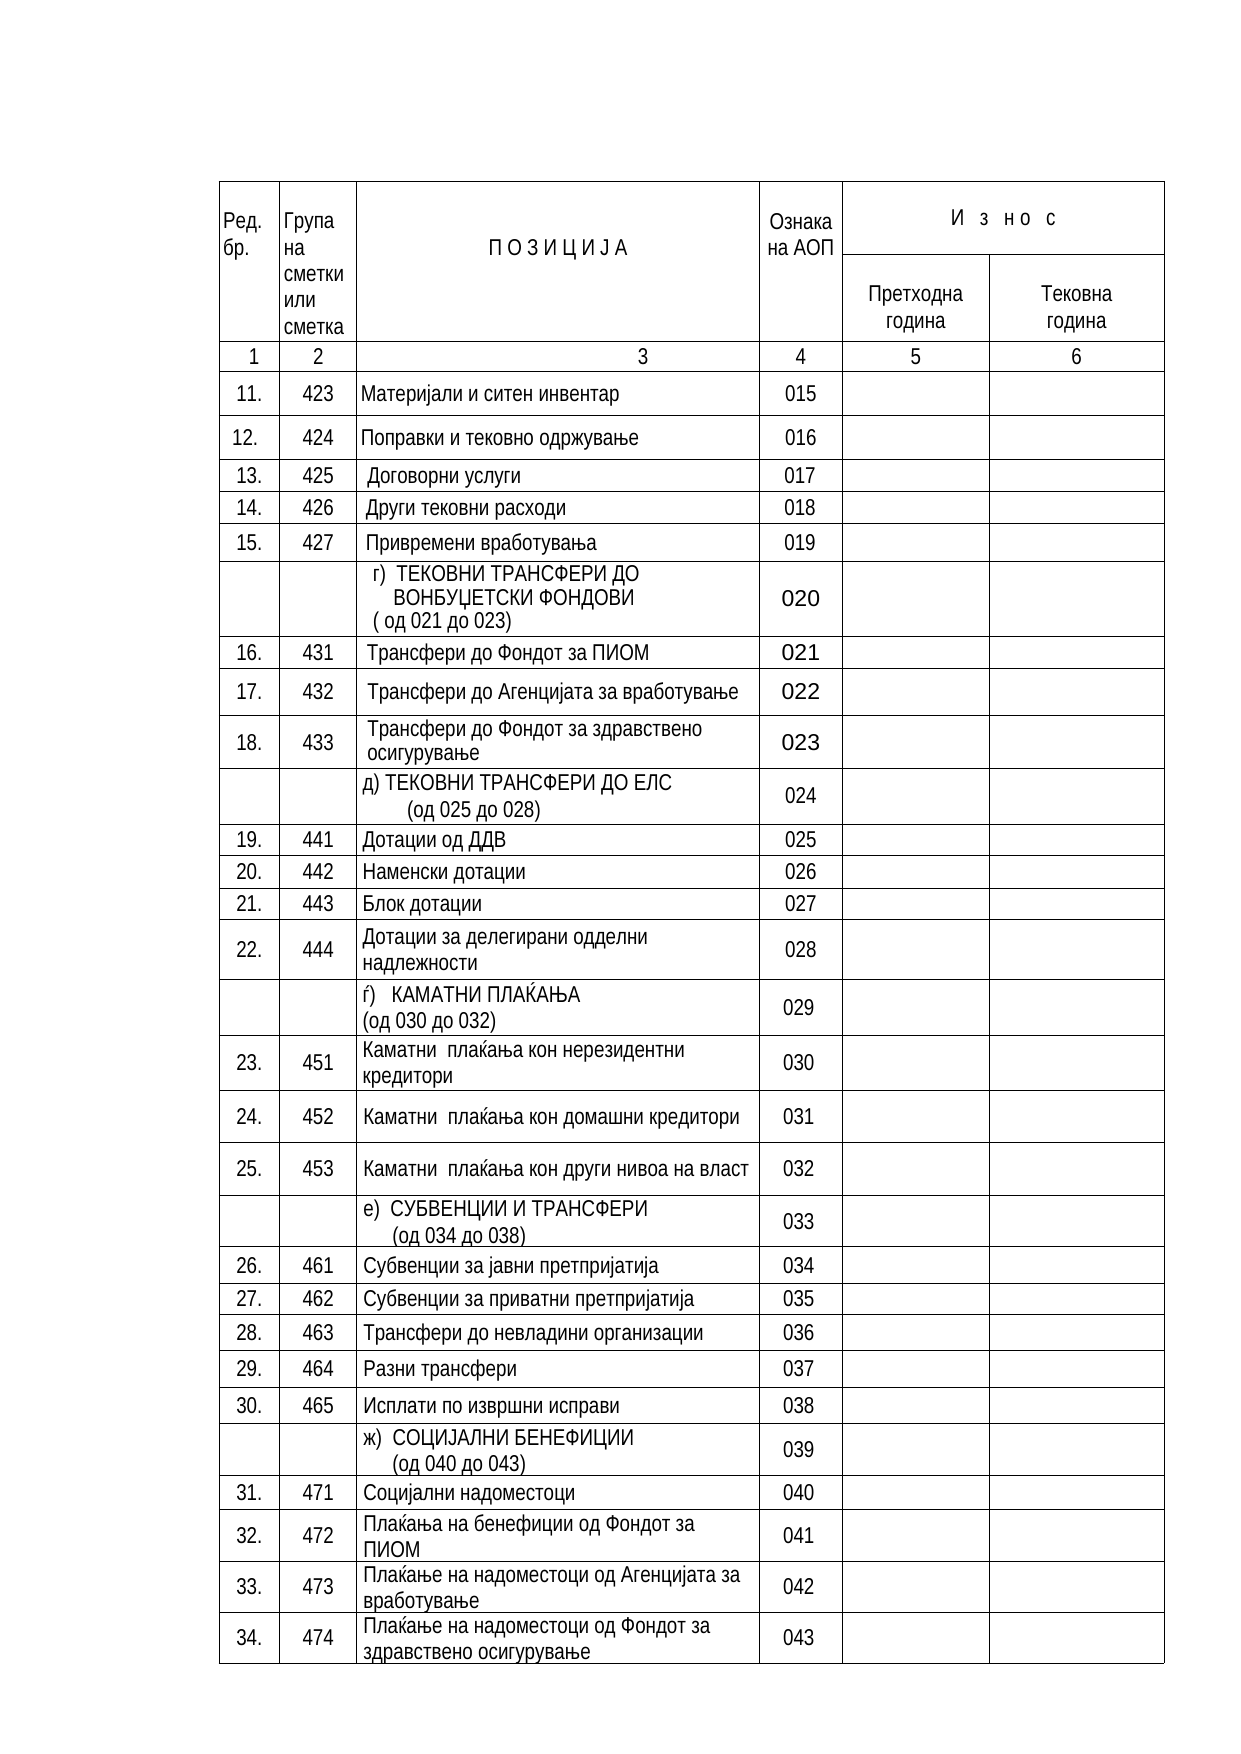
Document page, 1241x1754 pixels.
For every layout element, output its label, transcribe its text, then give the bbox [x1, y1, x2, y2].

table_cell 020 [760, 562, 842, 636]
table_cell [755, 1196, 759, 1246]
table_cell 041 [760, 1510, 842, 1561]
table_cell Каматни плаќања кон други нивоа на власт [357, 1143, 759, 1195]
table_cell [990, 1284, 1164, 1313]
table_cell [990, 1562, 1164, 1612]
table_cell 19. [220, 825, 279, 855]
table_cell Субвенции за приватни претпријатија [357, 1284, 759, 1313]
table_cell Дотации од ДДВ [357, 825, 759, 855]
table_cell 32. [220, 1510, 279, 1561]
table_cell 038 [760, 1388, 842, 1423]
table_cell [990, 825, 1164, 855]
table_cell [843, 889, 989, 919]
table_cell [843, 669, 989, 715]
table_cell Дотации за делегирани одделни надлежности [357, 920, 759, 979]
table_cell 035 [760, 1284, 842, 1313]
table_cell 019 [760, 524, 842, 561]
table_cell г) ТЕКОВНИ ТРАНСФЕРИ ДО ВОНБУЏЕТСКИ ФОНДОВИ ( од 021 до 023) [357, 562, 759, 636]
table_cell [990, 1036, 1164, 1090]
table_cell [990, 1196, 1164, 1246]
table_cell 039 [760, 1424, 842, 1474]
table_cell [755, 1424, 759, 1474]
table_cell [843, 1613, 989, 1663]
table_cell 427 [280, 524, 356, 561]
table_cell [990, 769, 1164, 823]
table_cell Разни трансфери [357, 1351, 759, 1387]
table_cell 17. [220, 669, 279, 715]
table_cell 471 [280, 1476, 356, 1509]
table_cell 024 [760, 769, 842, 823]
table_cell [220, 562, 279, 636]
table_cell [843, 716, 989, 768]
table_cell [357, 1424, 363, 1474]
table_cell Каматни плаќања кон домашни кредитори [357, 1091, 759, 1142]
table_cell [990, 637, 1164, 667]
table_cell [280, 1424, 356, 1474]
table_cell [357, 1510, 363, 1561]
table_header Ознака на АОП [760, 182, 842, 341]
table_header И з н о с [843, 182, 1164, 254]
table_cell 14. [220, 492, 279, 523]
table_cell 030 [760, 1036, 842, 1090]
table_cell ѓ) КАМАТНИ ПЛАЌАЊА (од 030 до 032) [357, 980, 759, 1035]
table_cell 018 [760, 492, 842, 523]
table_cell [843, 1036, 989, 1090]
table_cell [990, 562, 1164, 636]
table_cell [280, 1196, 356, 1246]
table_cell [843, 637, 989, 667]
table_cell [990, 1510, 1164, 1561]
table_cell 425 [280, 460, 356, 491]
table_cell [220, 769, 279, 823]
table_cell 424 [280, 416, 356, 459]
table_cell [990, 416, 1164, 459]
table_cell [280, 769, 356, 823]
table_cell [843, 1196, 989, 1246]
table_cell [843, 492, 989, 523]
table_cell Наменски дотации [357, 856, 759, 887]
table_cell 451 [280, 1036, 356, 1090]
table_cell [843, 856, 989, 887]
table_cell 453 [280, 1143, 356, 1195]
table_cell [990, 1476, 1164, 1509]
table_cell 032 [760, 1143, 842, 1195]
table_cell [843, 1091, 989, 1142]
table_cell [990, 1315, 1164, 1350]
table_cell 042 [760, 1562, 842, 1612]
table_cell 3 [357, 342, 759, 371]
table_cell [843, 1424, 989, 1474]
table_cell 461 [280, 1247, 356, 1283]
table_cell 2 [280, 342, 356, 371]
table_cell Материјали и ситен инвентар [357, 372, 759, 415]
table_cell 31. [220, 1476, 279, 1509]
table_cell 27. [220, 1284, 279, 1313]
table_cell [843, 1562, 989, 1612]
table_cell Трансфери до невладини организации [357, 1315, 759, 1350]
table_cell 22. [220, 920, 279, 979]
table_cell [843, 372, 989, 415]
table_cell [843, 825, 989, 855]
table_cell [990, 372, 1164, 415]
table_cell [843, 1143, 989, 1195]
table_cell [843, 1351, 989, 1387]
table_cell 26. [220, 1247, 279, 1283]
table_cell [220, 1196, 279, 1246]
table_cell 026 [760, 856, 842, 887]
table_cell Трансфери до Агенцијата за вработување [357, 669, 759, 715]
table_cell 1 [220, 342, 279, 371]
table_cell 462 [280, 1284, 356, 1313]
table_cell 433 [280, 716, 356, 768]
table_cell 441 [280, 825, 356, 855]
table_cell д) ТЕКОВНИ ТРАНСФЕРИ ДО ЕЛС (од 025 до 028) [357, 769, 759, 823]
table_cell Привремени вработувања [357, 524, 759, 561]
table_cell [990, 1247, 1164, 1283]
table_cell 444 [280, 920, 356, 979]
table_cell [990, 524, 1164, 561]
table_cell [990, 1424, 1164, 1474]
table_cell 029 [760, 980, 842, 1035]
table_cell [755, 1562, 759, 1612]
table_cell 423 [280, 372, 356, 415]
table_cell 18. [220, 716, 279, 768]
table_cell 027 [760, 889, 842, 919]
table_cell 21. [220, 889, 279, 919]
table_cell 443 [280, 889, 356, 919]
table_cell 034 [760, 1247, 842, 1283]
table_header П О З И Ц И Ј А [357, 182, 759, 341]
table_cell Поправки и тековно одржување [357, 416, 759, 459]
table_cell [990, 1613, 1164, 1663]
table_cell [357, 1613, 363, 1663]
table_cell 021 [760, 637, 842, 667]
table_cell 431 [280, 637, 356, 667]
table_cell Други тековни расходи [357, 492, 759, 523]
table_cell [843, 1510, 989, 1561]
table_cell 13. [220, 460, 279, 491]
table_cell [990, 1351, 1164, 1387]
table_cell [843, 416, 989, 459]
table_cell 442 [280, 856, 356, 887]
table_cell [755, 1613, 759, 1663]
table_cell 15. [220, 524, 279, 561]
table_cell 23. [220, 1036, 279, 1090]
table_cell 6 [990, 342, 1164, 371]
table_cell 036 [760, 1315, 842, 1350]
table_cell [843, 460, 989, 491]
table_cell 28. [220, 1315, 279, 1350]
table_cell 015 [760, 372, 842, 415]
table_cell 34. [220, 1613, 279, 1663]
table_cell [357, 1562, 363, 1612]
table_cell [843, 1284, 989, 1313]
table_cell Претходна година [843, 255, 989, 341]
table_cell 20. [220, 856, 279, 887]
table_cell [990, 716, 1164, 768]
table_cell Исплати по извршни исправи [357, 1388, 759, 1423]
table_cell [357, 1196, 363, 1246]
table_cell [990, 669, 1164, 715]
table_cell 033 [760, 1196, 842, 1246]
table_cell [843, 980, 989, 1035]
table_cell [843, 1315, 989, 1350]
table_cell [990, 1388, 1164, 1423]
table_cell [990, 856, 1164, 887]
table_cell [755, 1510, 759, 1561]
table_cell Тековна година [990, 255, 1164, 341]
table_cell 4 [760, 342, 842, 371]
table_cell 040 [760, 1476, 842, 1509]
table_cell 473 [280, 1562, 356, 1612]
table_cell 474 [280, 1613, 356, 1663]
table_cell Социјални надоместоци [357, 1476, 759, 1509]
table_cell [990, 1091, 1164, 1142]
table_cell [990, 889, 1164, 919]
table_cell [990, 1143, 1164, 1195]
table_cell [220, 1424, 279, 1474]
table_cell 464 [280, 1351, 356, 1387]
table_cell Трансфери до Фондот за здравствено осигурување [357, 716, 759, 768]
table_cell Субвенции за јавни претпријатија [357, 1247, 759, 1283]
table_cell 025 [760, 825, 842, 855]
table_cell 11. [220, 372, 279, 415]
table_cell 30. [220, 1388, 279, 1423]
table_cell 25. [220, 1143, 279, 1195]
table_cell 472 [280, 1510, 356, 1561]
table_cell 29. [220, 1351, 279, 1387]
table_cell 043 [760, 1613, 842, 1663]
table_cell 463 [280, 1315, 356, 1350]
table_cell 452 [280, 1091, 356, 1142]
table_cell 037 [760, 1351, 842, 1387]
table_cell [220, 980, 279, 1035]
table_cell 5 [843, 342, 989, 371]
table_cell 031 [760, 1091, 842, 1142]
table_cell 426 [280, 492, 356, 523]
table_cell 017 [760, 460, 842, 491]
table_cell 432 [280, 669, 356, 715]
table_cell [843, 1388, 989, 1423]
table_cell 022 [760, 669, 842, 715]
table_cell [280, 562, 356, 636]
table_cell 016 [760, 416, 842, 459]
table_cell [843, 769, 989, 823]
table_cell 028 [760, 920, 842, 979]
table_cell [843, 562, 989, 636]
table_cell 465 [280, 1388, 356, 1423]
table_cell [990, 492, 1164, 523]
table_cell 24. [220, 1091, 279, 1142]
table_cell 023 [760, 716, 842, 768]
table_cell 33. [220, 1562, 279, 1612]
table_cell [990, 460, 1164, 491]
table_cell 12. [220, 416, 279, 459]
table_cell [843, 1247, 989, 1283]
table_cell [843, 1476, 989, 1509]
table_cell [990, 980, 1164, 1035]
table_cell [990, 920, 1164, 979]
table_cell [843, 524, 989, 561]
table_cell [280, 980, 356, 1035]
table_cell Блок дотации [357, 889, 759, 919]
table_cell [843, 920, 989, 979]
table_cell Каматни плаќања кон нерезидентни кредитори [357, 1036, 759, 1090]
table_cell Договорни услуги [357, 460, 759, 491]
table_cell 16. [220, 637, 279, 667]
table_cell Трансфери до Фондот за ПИОМ [357, 637, 759, 667]
